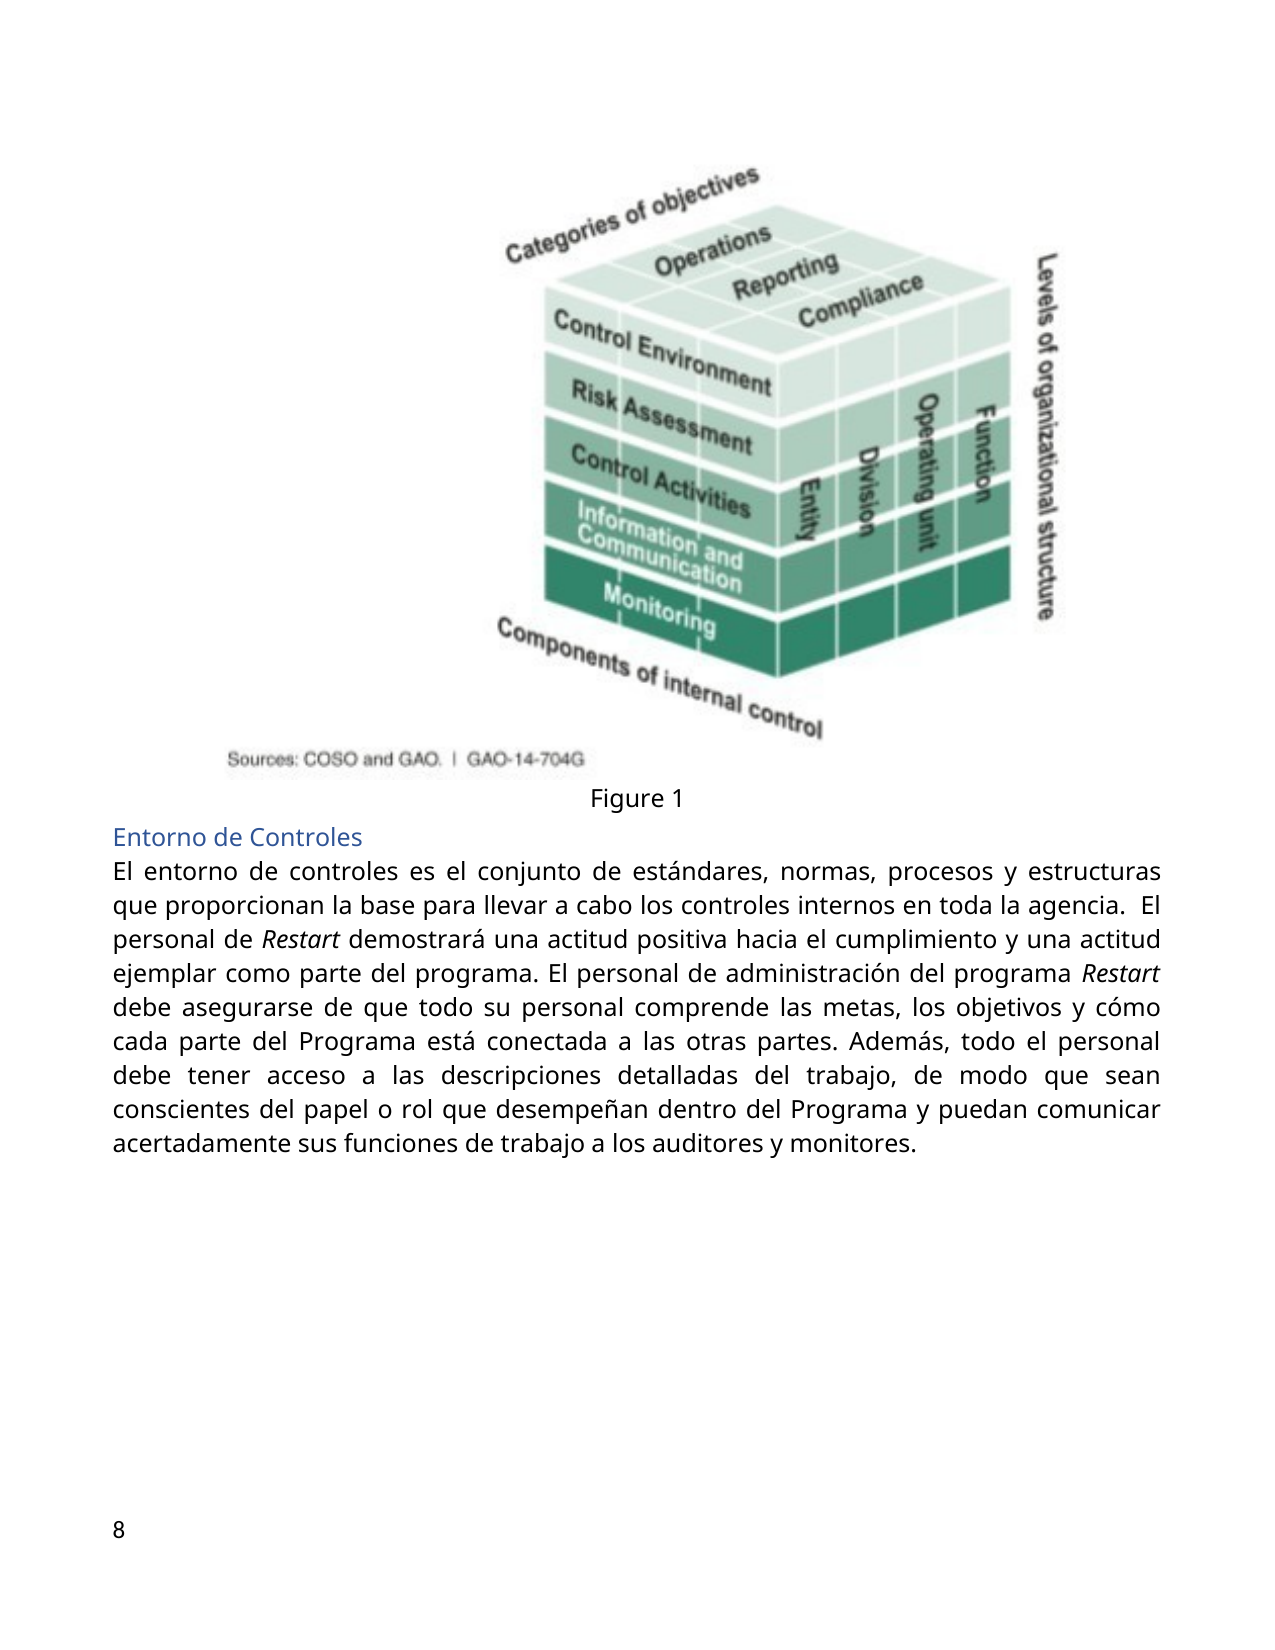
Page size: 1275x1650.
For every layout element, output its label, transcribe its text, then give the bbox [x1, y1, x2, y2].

text Figure 1 [112, 781, 1162, 815]
text El entorno de controles es el conjunto de estándares, normas, procesos y estructuras que proporcionan la base para llevar a cabo los controles internos en toda la agencia. El personal de Restart demostrará una actitud positiva hacia el cumplimiento y una actitud ejemplar como parte del programa. El personal de administración del programa Restart debe asegurarse de que todo su personal comprende las metas, los objetivos y cómo cada parte del Programa está conectada a las otras partes. Además, todo el personal debe tener acceso a las descripciones detalladas del trabajo, de modo que sean conscientes del papel o rol que desempeñan dentro del Programa y puedan comunicar acertadamente sus funciones de trabajo a los auditores y monitores. [112, 853, 1162, 1160]
picture [209, 150, 1066, 780]
subtitle Entorno de Controles [112, 819, 1162, 853]
